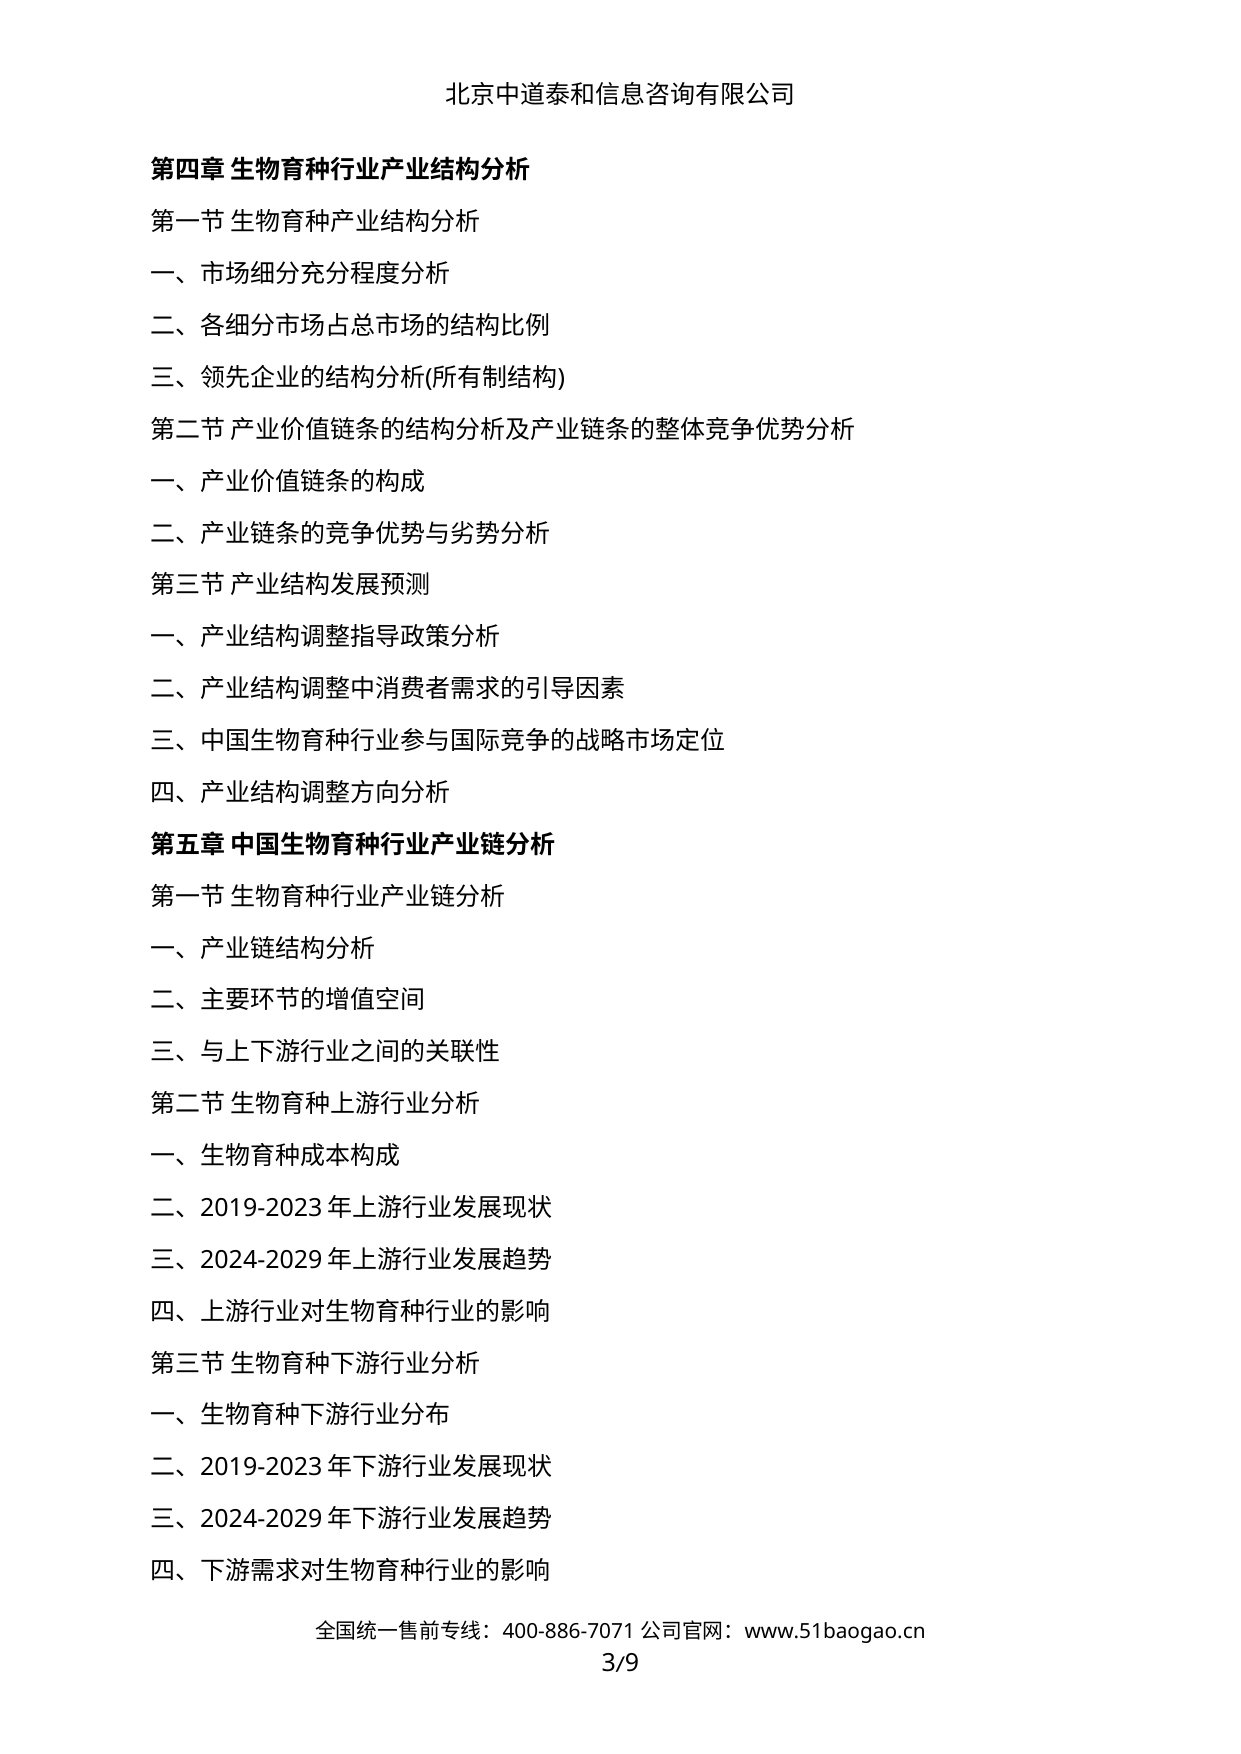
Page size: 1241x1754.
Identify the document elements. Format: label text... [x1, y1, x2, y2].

text 四、上游行业对生物育种行业的影响 [150, 1291, 1090, 1327]
text 第二节 生物育种上游行业分析 [150, 1084, 1090, 1120]
text 第三节 产业结构发展预测 [150, 565, 1090, 601]
text 二、各细分市场占总市场的结构比例 [150, 306, 1090, 342]
text 一、产业价值链条的构成 [150, 461, 1090, 497]
text 二、产业结构调整中消费者需求的引导因素 [150, 669, 1090, 705]
text 第三节 生物育种下游行业分析 [150, 1343, 1090, 1379]
text 一、产业结构调整指导政策分析 [150, 617, 1090, 653]
text 三、中国生物育种行业参与国际竞争的战略市场定位 [150, 721, 1090, 757]
text 二、2019-2023年上游行业发展现状 [150, 1187, 1090, 1224]
text 二、主要环节的增值空间 [150, 980, 1090, 1016]
text 第一节 生物育种行业产业链分析 [150, 876, 1090, 912]
text 二、2019-2023年下游行业发展现状 [150, 1447, 1090, 1483]
text 第四章 生物育种行业产业结构分析 [150, 150, 1090, 186]
text 三、领先企业的结构分析(所有制结构) [150, 357, 1090, 394]
text 一、产业链结构分析 [150, 928, 1090, 964]
text 四、产业结构调整方向分析 [150, 772, 1090, 809]
text 三、与上下游行业之间的关联性 [150, 1032, 1090, 1068]
text 第二节 产业价值链条的结构分析及产业链条的整体竞争优势分析 [150, 409, 1090, 446]
text 三、2024-2029年上游行业发展趋势 [150, 1239, 1090, 1276]
text 一、市场细分充分程度分析 [150, 254, 1090, 290]
text 一、生物育种成本构成 [150, 1136, 1090, 1172]
text 第一节 生物育种产业结构分析 [150, 202, 1090, 238]
text 第五章 中国生物育种行业产业链分析 [150, 824, 1090, 861]
text 三、2024-2029年下游行业发展趋势 [150, 1499, 1090, 1535]
text 二、产业链条的竞争优势与劣势分析 [150, 513, 1090, 549]
text 一、生物育种下游行业分布 [150, 1395, 1090, 1431]
text 四、下游需求对生物育种行业的影响 [150, 1551, 1090, 1587]
